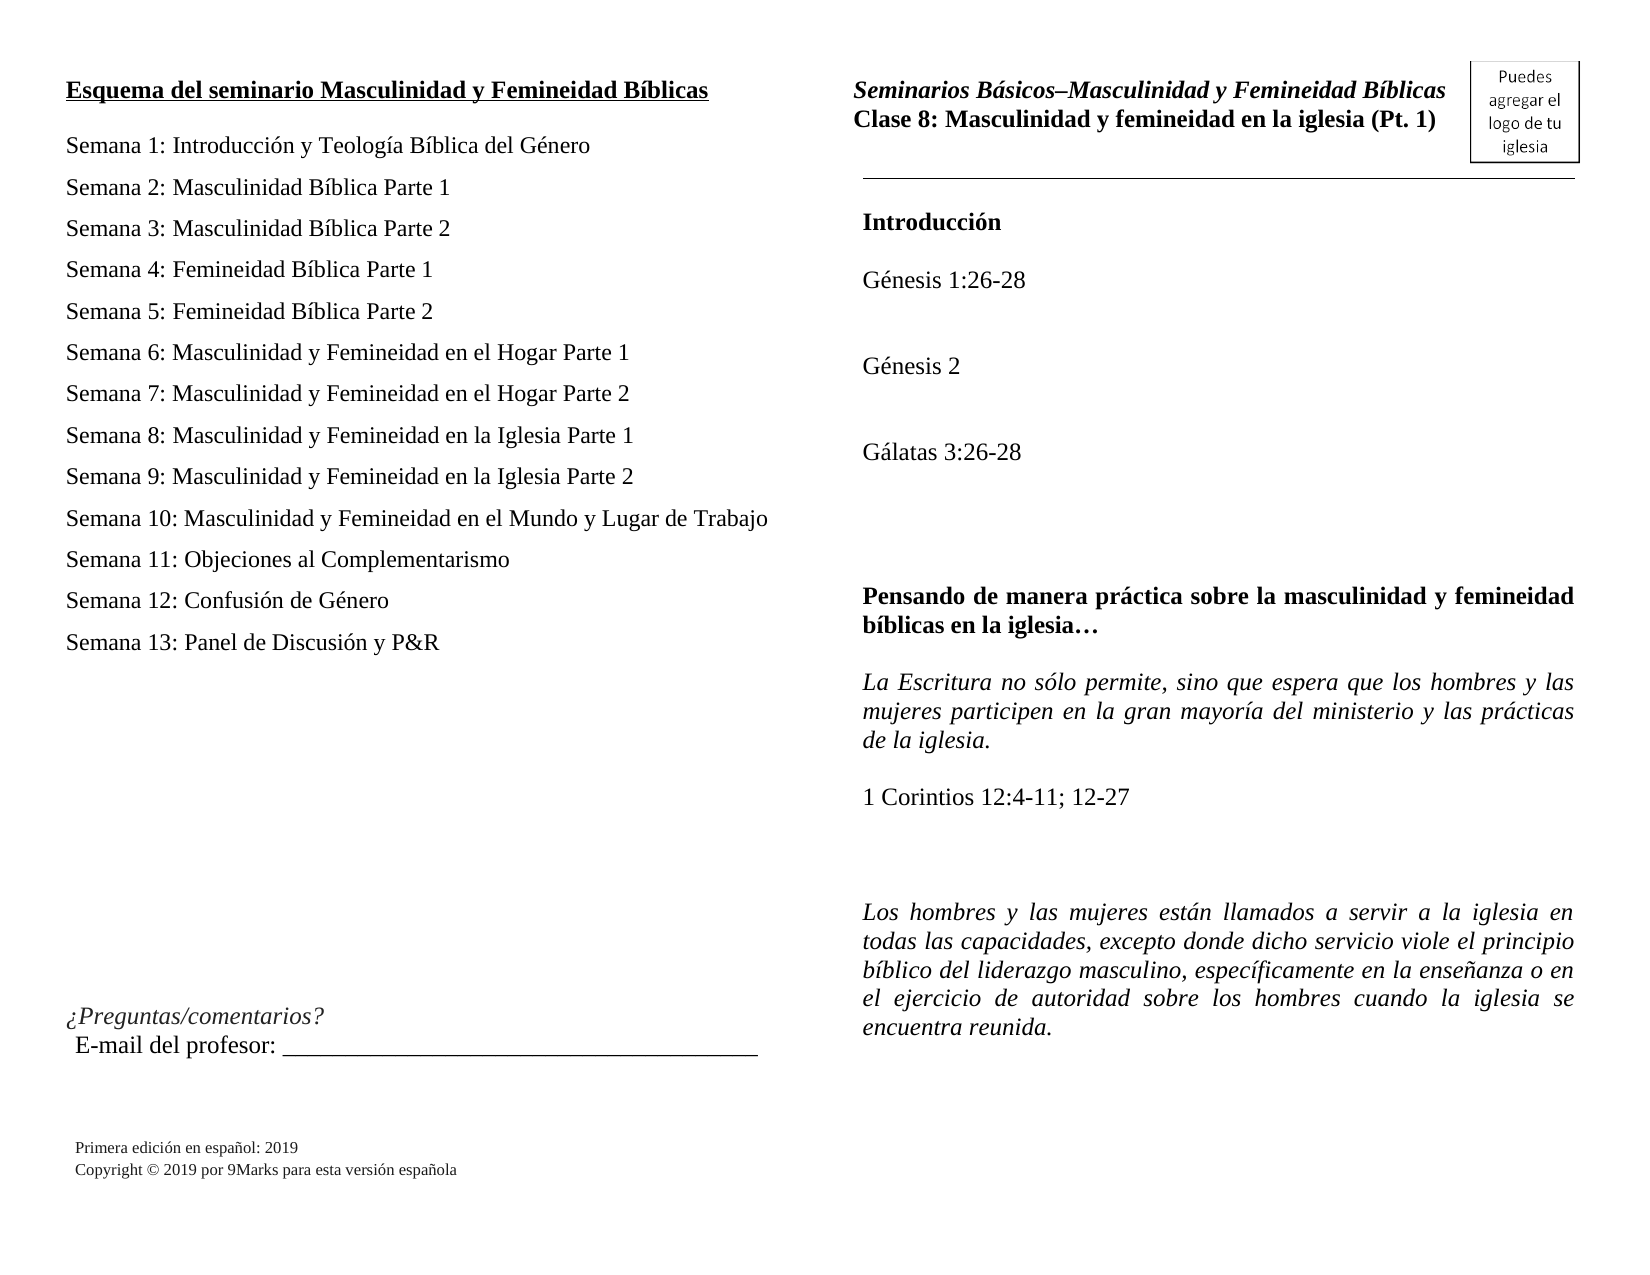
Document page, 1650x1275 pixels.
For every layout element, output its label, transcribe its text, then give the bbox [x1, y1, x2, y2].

text Semana 5: Femineidad Bíblica Parte 2 [66, 297, 787, 324]
text Semana 3: Masculinidad Bíblica Parte 2 [66, 214, 787, 242]
text Semana 1: Introducción y Teología Bíblica del Género [66, 131, 787, 159]
text E-mail del profesor: ______________________________________ [75, 1030, 787, 1059]
text Seminarios Básicos–Masculinidad y Femineidad Bíblicas [853, 75, 1470, 104]
text 1 Corintios 12:4-11; 12-27 [862, 782, 1575, 811]
text Semana 10: Masculinidad y Femineidad en el Mundo y Lugar de Trabajo [66, 503, 787, 531]
text La Escritura no sólo permite, sino que espera que los hombres y las mujeres participen en la gran mayoría del ministerio y las prácticas de la iglesia. [862, 667, 1575, 753]
text Semana 9: Masculinidad y Femineidad en la Iglesia Parte 2 [66, 462, 787, 490]
text Semana 13: Panel de Discusión y P&R [66, 628, 787, 655]
text Semana 7: Masculinidad y Femineidad en el Hogar Parte 2 [66, 379, 787, 407]
text Los hombres y las mujeres están llamados a servir a la iglesia en todas las capacidades, excepto donde dicho servicio viole el principio bíblico del liderazgo masculino, específicamente en la enseñanza o en el ejercicio de autoridad sobre los hombres cuando la iglesia se encuentra reunida. [862, 897, 1575, 1041]
text Primera edición en español: 2019 [75, 1138, 787, 1157]
text Gálatas 3:26-28 [862, 437, 1575, 466]
text Clase 8: Masculinidad y femineidad en la iglesia (Pt. 1) [853, 104, 1470, 132]
text Semana 8: Masculinidad y Femineidad en la Iglesia Parte 1 [66, 421, 787, 448]
text Génesis 2 [862, 351, 1575, 380]
text Pensando de manera práctica sobre la masculinidad y femineidad bíblicas en la iglesia… [862, 581, 1575, 638]
text Semana 2: Masculinidad Bíblica Parte 1 [66, 173, 787, 200]
subtitle Introducción [862, 207, 1575, 236]
text Semana 4: Femineidad Bíblica Parte 1 [66, 255, 787, 283]
text Semana 6: Masculinidad y Femineidad en el Hogar Parte 1 [66, 338, 787, 366]
text Semana 11: Objeciones al Complementarismo [66, 545, 787, 572]
subtitle Génesis 1:26-28 [862, 265, 1575, 293]
text Semana 12: Confusión de Género [66, 586, 787, 614]
text Copyright © 2019 por 9Marks para esta versión española [75, 1160, 787, 1179]
text Esquema del seminario Masculinidad y Femineidad Bíblicas [66, 75, 787, 104]
text ¿Preguntas/comentarios? [66, 1001, 787, 1030]
picture [1470, 61, 1580, 164]
